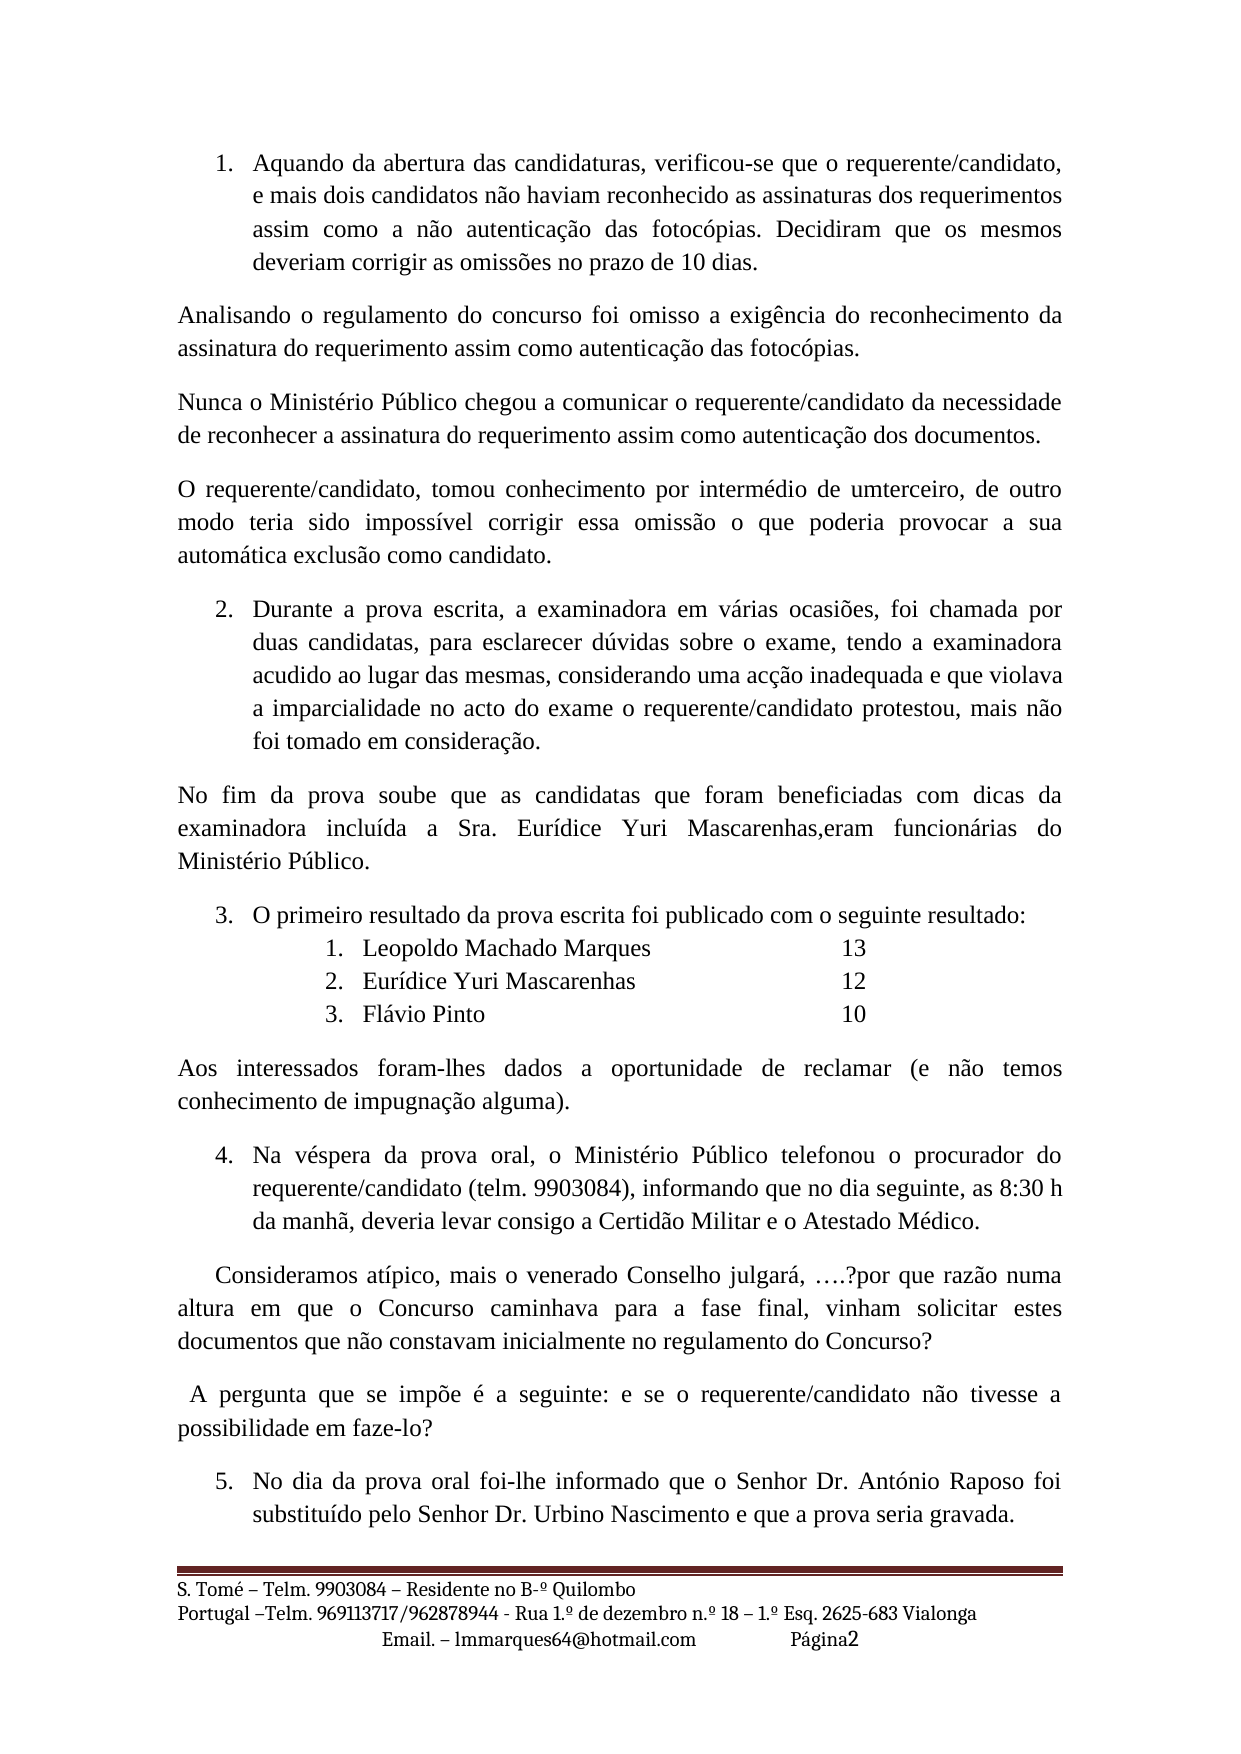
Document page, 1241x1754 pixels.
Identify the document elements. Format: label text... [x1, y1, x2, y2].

list Aquando da abertura das candidaturas, verificou-se que o requerente/candidato, e mais dois candidatos não haviam reconhecido as assinaturas dos requerimentos assim como a não autenticação das fotocópias. Decidiram que os mesmos deveriam corrigir as omissões no prazo de 10 dias. [215, 148, 1063, 275]
list Durante a prova escrita, a examinadora em várias ocasiões, foi chamada por duas candidatas, para esclarecer dúvidas sobre o exame, tendo a examinadora acudido ao lugar das mesmas, considerando uma acção inadequada e que violava a imparcialidade no acto do exame o requerente/candidato protestou, mais não foi tomado em consideração. [215, 594, 1063, 755]
list Flávio Pinto 10 [325, 999, 1063, 1028]
list Eurídice Yuri Mascarenhas 12 [325, 966, 1063, 995]
text A pergunta que se impõe é a seguinte: e se o requerente/candidato não tivesse a possibilidade em faze-lo? [177, 1379, 1063, 1441]
text Consideramos atípico, mais o venerado Conselho julgará, ….?por que razão numa altura em que o Concurso caminhava para a fase final, vinham solicitar estes documentos que não constavam inicialmente no regulamento do Concurso? [177, 1260, 1063, 1354]
list Na véspera da prova oral, o Ministério Público telefonou o procurador do requerente/candidato (telm. 9903084), informando que no dia seguinte, as 8:30 h da manhã, deveria levar consigo a Certidão Militar e o Atestado Médico. [215, 1140, 1063, 1234]
text Analisando o regulamento do concurso foi omisso a exigência do reconhecimento da assinatura do requerimento assim como autenticação das fotocópias. [177, 301, 1063, 362]
list O primeiro resultado da prova escrita foi publicado com o seguinte resultado: [215, 900, 1063, 929]
text Aos interessados foram-lhes dados a oportunidade de reclamar (e não temos conhecimento de impugnação alguma). [177, 1053, 1063, 1115]
text O requerente/candidato, tomou conhecimento por intermédio de umterceiro, de outro modo teria sido impossível corrigir essa omissão o que poderia provocar a sua automática exclusão como candidato. [177, 474, 1063, 569]
list No dia da prova oral foi-lhe informado que o Senhor Dr. António Raposo foi substituído pelo Senhor Dr. Urbino Nascimento e que a prova seria gravada. [215, 1466, 1063, 1528]
text Nunca o Ministério Público chegou a comunicar o requerente/candidato da necessidade de reconhecer a assinatura do requerimento assim como autenticação dos documentos. [177, 387, 1063, 449]
text No fim da prova soube que as candidatas que foram beneficiadas com dicas da examinadora incluída a Sra. Eurídice Yuri Mascarenhas,eram funcionárias do Ministério Público. [177, 780, 1063, 875]
list Leopoldo Machado Marques 13 [325, 933, 1063, 962]
